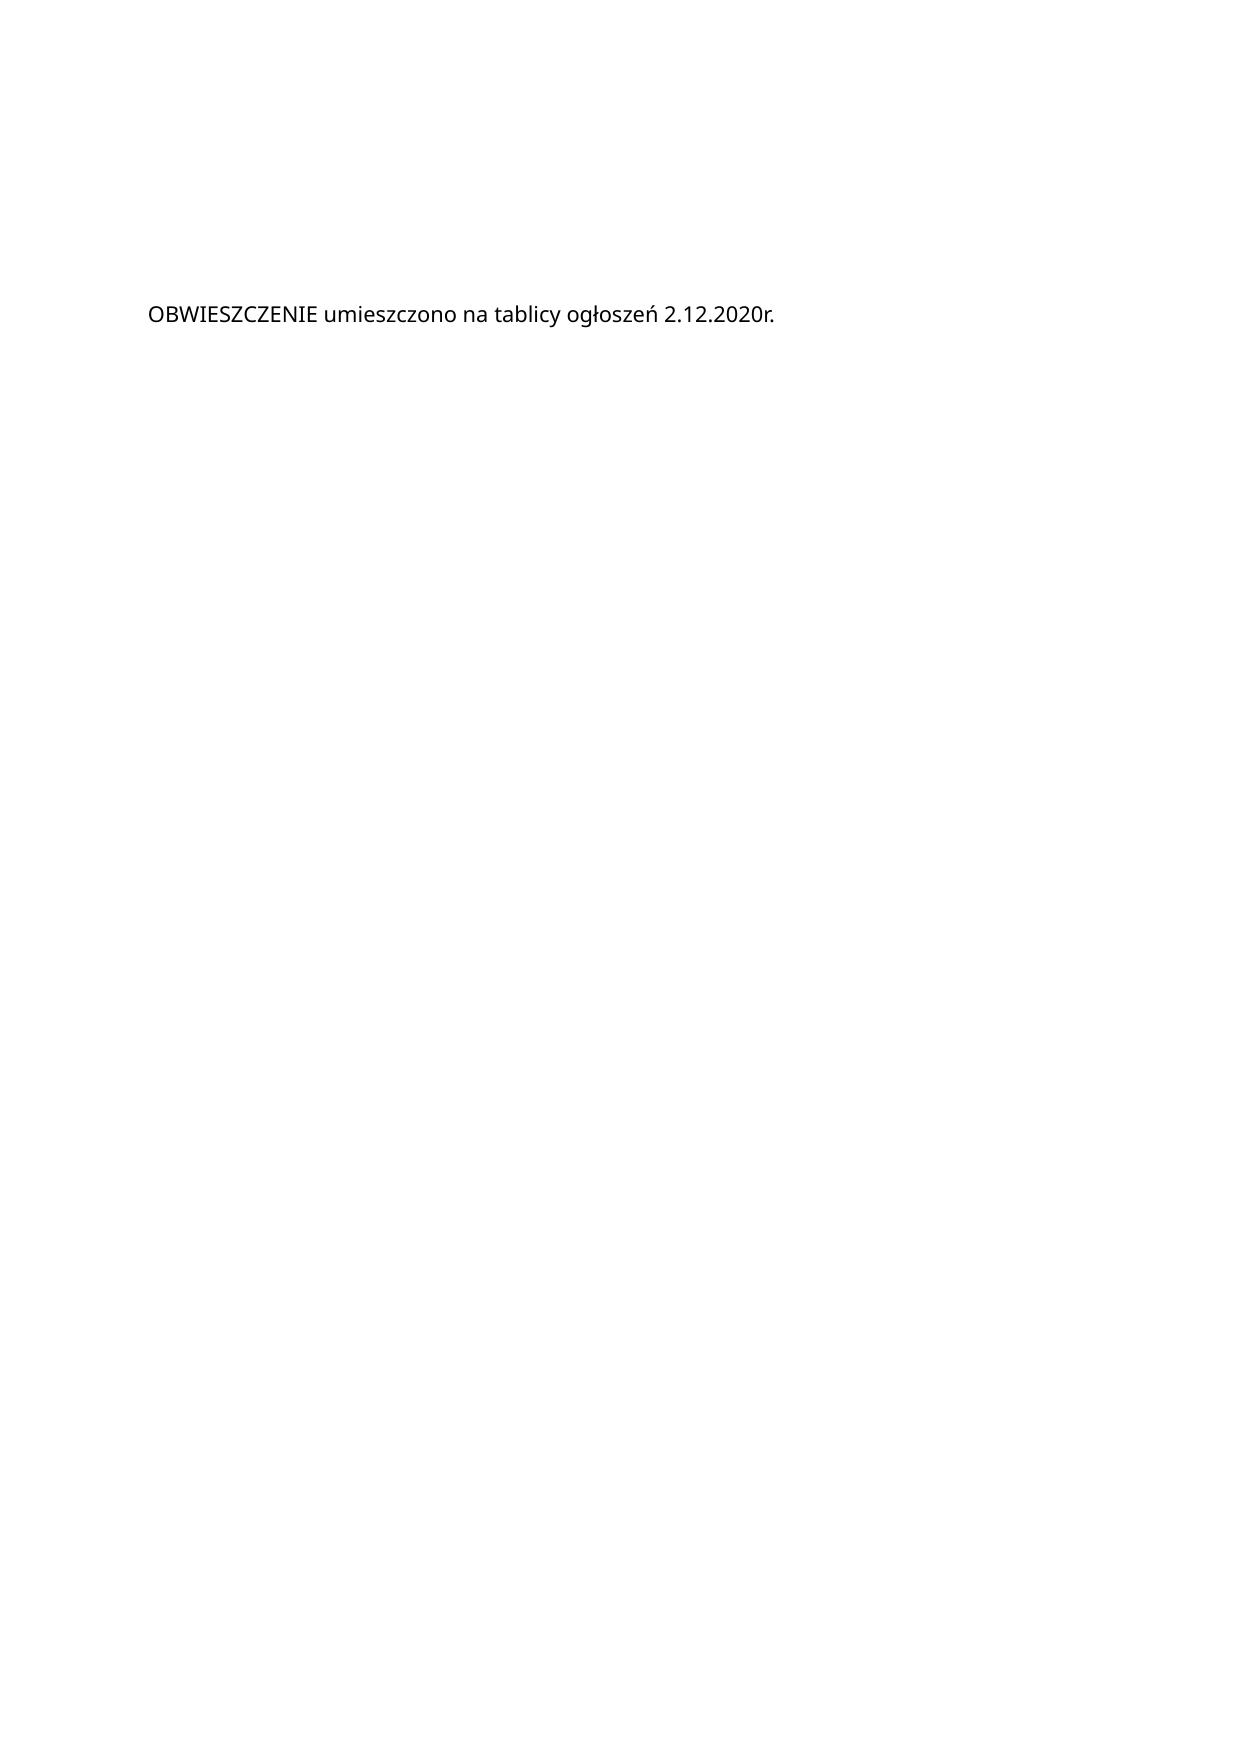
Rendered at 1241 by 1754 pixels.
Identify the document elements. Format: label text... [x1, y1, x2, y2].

text OBWIESZCZENIE umieszczono na tablicy ogłoszeń 2.12.2020r. [148, 299, 1093, 329]
